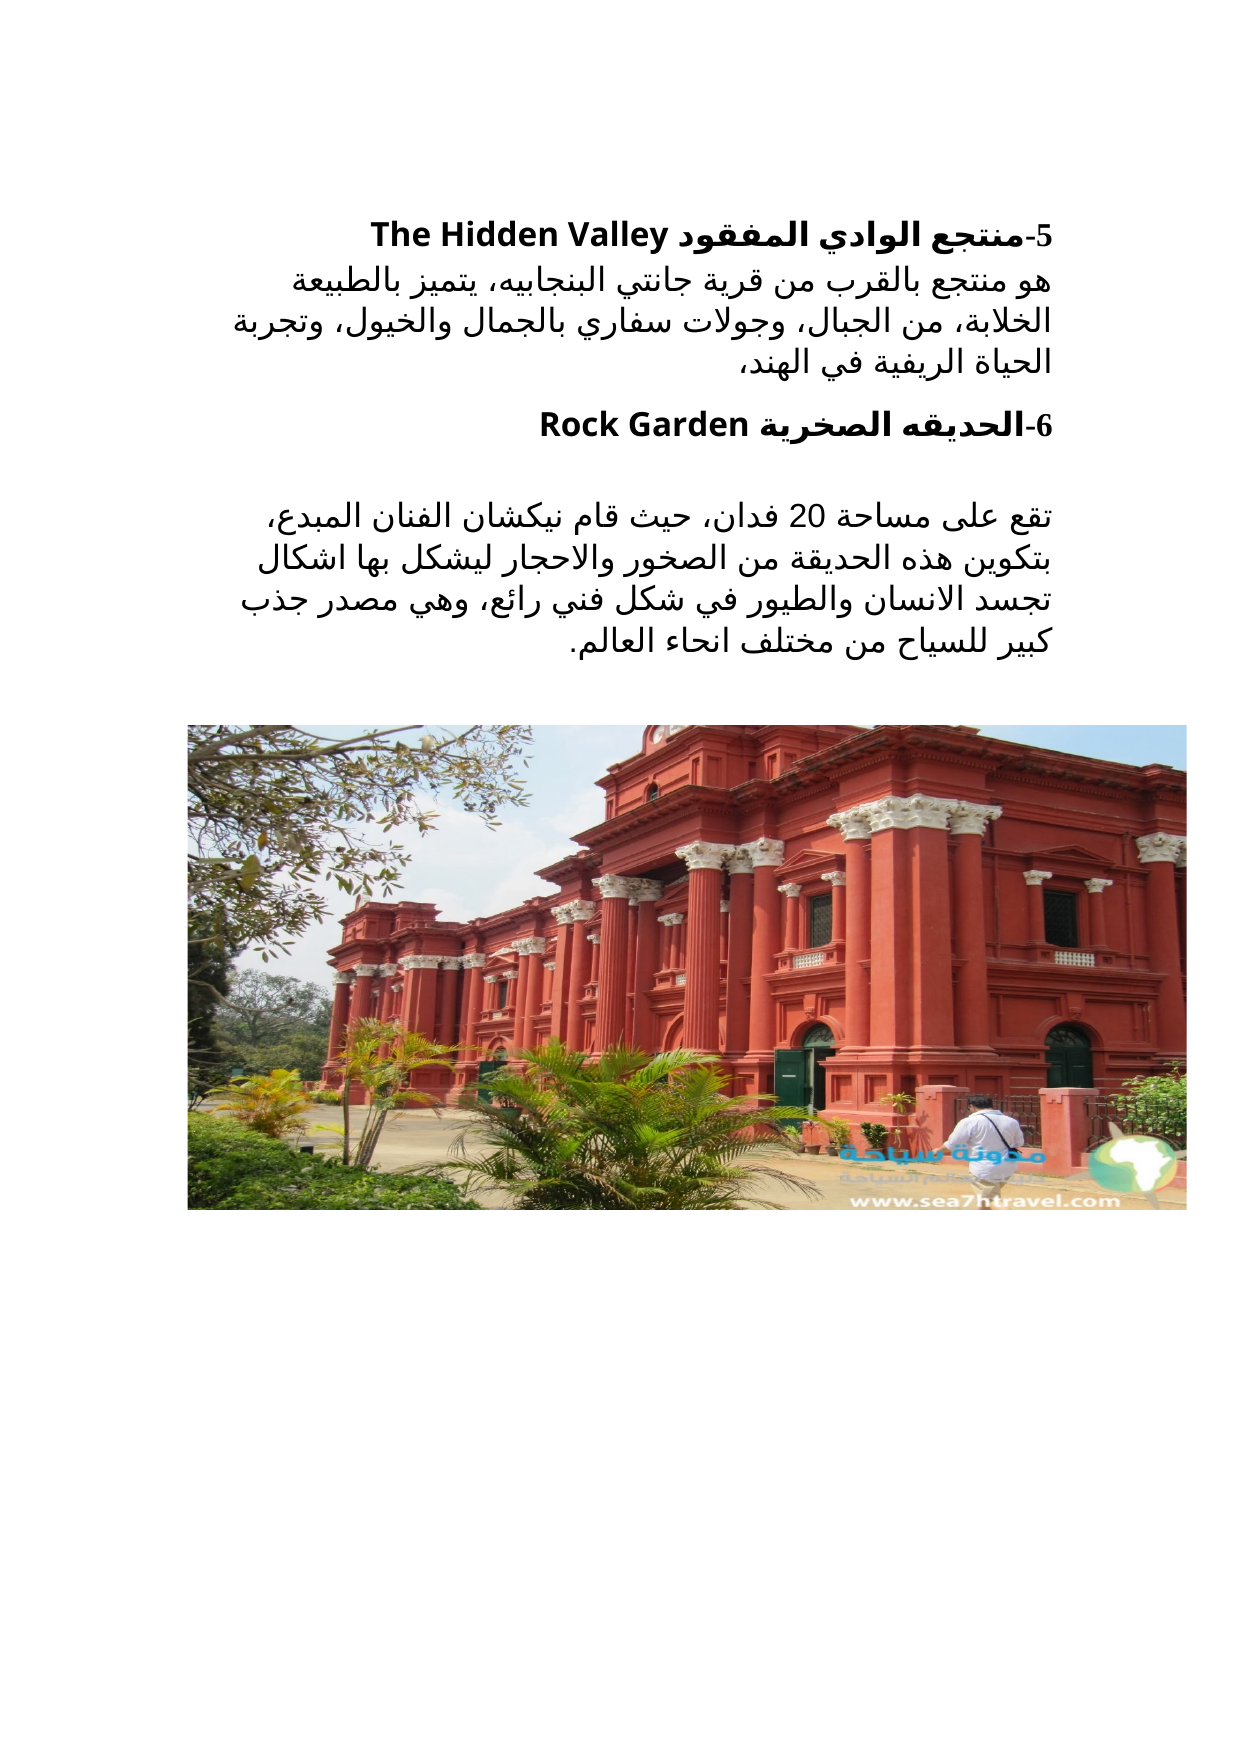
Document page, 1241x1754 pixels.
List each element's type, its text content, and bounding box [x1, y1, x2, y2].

subtitle 5-منتجع الوادي المفقود The Hidden Valley [187, 211, 1053, 256]
picture [187, 725, 1187, 1210]
text هو منتجع بالقرب من قرية جانتي البنجابيه، يتميز بالطبيعة الخلابة، من الجبال، وجولات سفاري بالجمال والخيول، وتجربة الحياة الريفية في الهند، [187, 259, 1053, 381]
text تقع على مساحة 20 فدان، حيث قام نيكشان الفنان المبدع، بتكوين هذه الحديقة من الصخور والاحجار ليشكل بها اشكال تجسد الانسان والطيور في شكل فني رائع، وهي مصدر جذب كبير للسياح من مختلف انحاء العالم. [187, 496, 1053, 659]
subtitle 6-الحديقه الصخرية Rock Garden [187, 401, 1053, 446]
